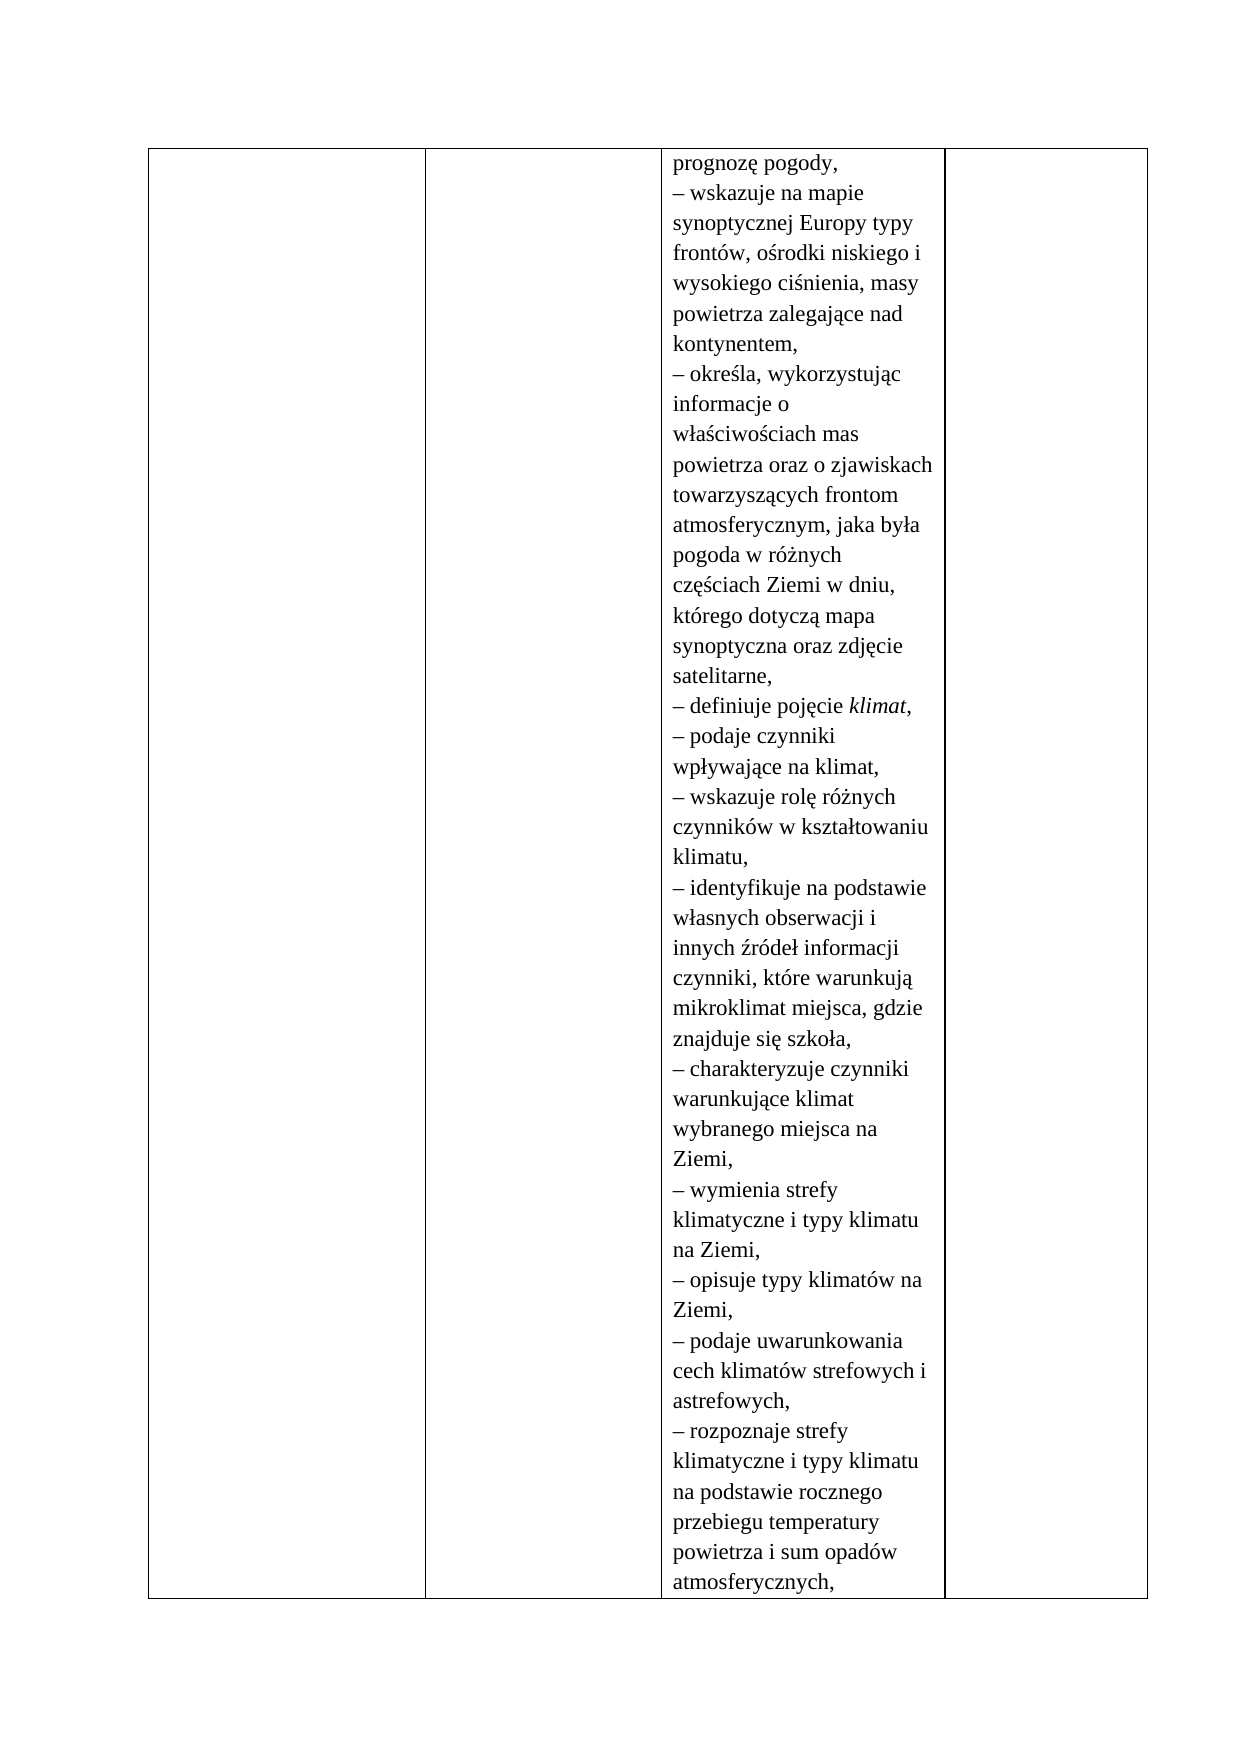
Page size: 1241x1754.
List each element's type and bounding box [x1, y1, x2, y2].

table_cell [946, 149, 1147, 1598]
table_cell [662, 149, 944, 1598]
table_cell [426, 149, 661, 1598]
table_cell [149, 149, 425, 1598]
